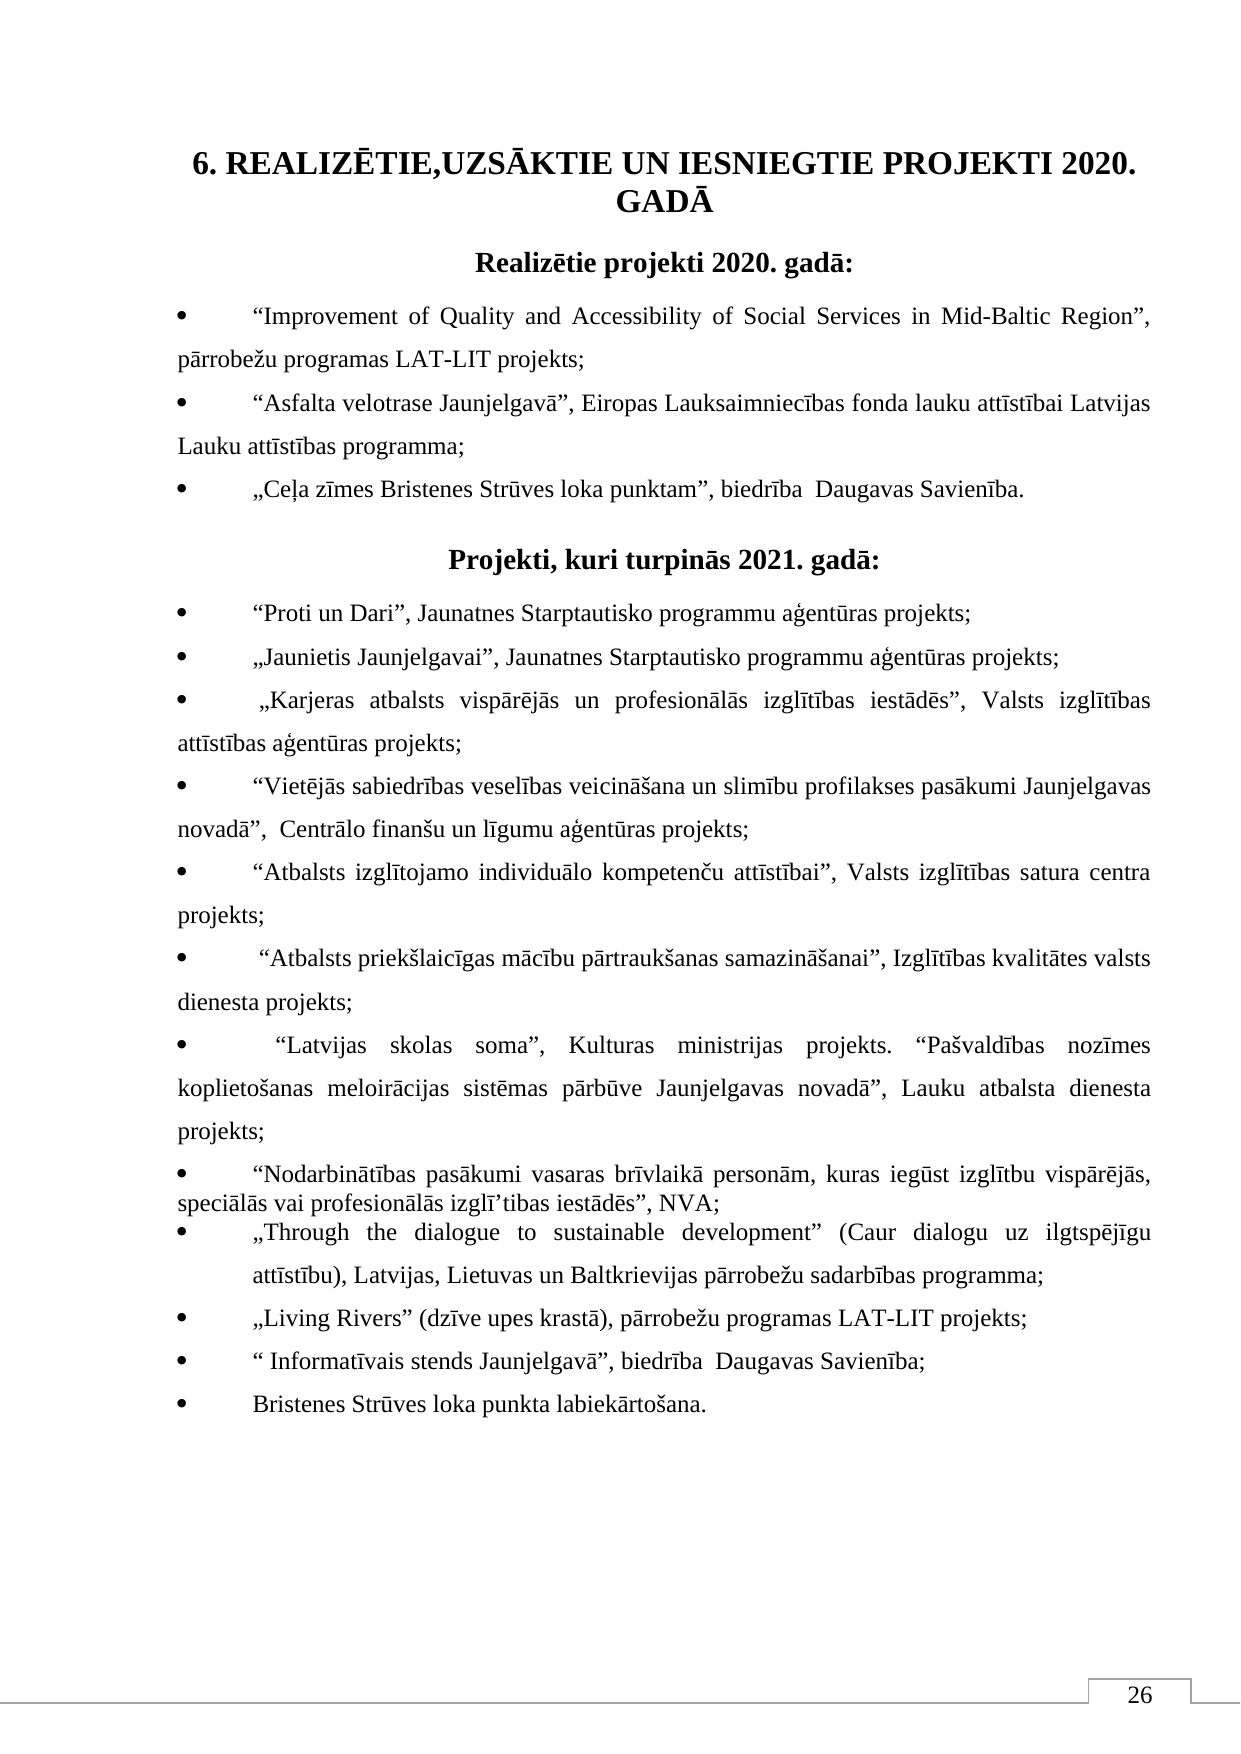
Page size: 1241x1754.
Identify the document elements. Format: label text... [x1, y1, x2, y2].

subtitle 6. REALIZĒTIE,UZSĀKTIE UN IESNIEGTIE PROJEKTI 2020. GADĀ [177, 143, 1152, 220]
list „Jaunietis Jaunjelgavai”, Jaunatnes Starptautisko programmu aģentūras projekts; [177, 642, 1152, 670]
list „Living Rivers” (dzīve upes krastā), pārrobežu programas LAT-LIT projekts; [177, 1303, 1152, 1332]
list “Atbalsts izglītojamo individuālo kompetenču attīstībai”, Valsts izglītības satura centra projekts; [177, 857, 1152, 929]
list „Karjeras atbalsts vispārējās un profesionālās izglītības iestādēs”, Valsts izglītības attīstības aģentūras projekts; [177, 685, 1152, 757]
list “ Informatīvais stends Jaunjelgavā”, biedrība Daugavas Savienība; [177, 1346, 1152, 1375]
list Bristenes Strūves loka punkta labiekārtošana. [177, 1389, 1152, 1418]
list “Latvijas skolas soma”, Kulturas ministrijas projekts. “Pašvaldības nozīmes koplietošanas meloirācijas sistēmas pārbūve Jaunjelgavas novadā”, Lauku atbalsta dienesta projekts; [177, 1030, 1152, 1145]
list „Through the dialogue to sustainable development” (Caur dialogu uz ilgtspējīgu attīstību), Latvijas, Lietuvas un Baltkrievijas pārrobežu sadarbības programma; [177, 1217, 1152, 1288]
list “Asfalta velotrase Jaunjelgavā”, Eiropas Lauksaimniecības fonda lauku attīstībai Latvijas Lauku attīstības programma; [177, 388, 1152, 459]
list “Nodarbinātības pasākumi vasaras brīvlaikā personām, kuras iegūst izglītbu vispārējās, speciālās vai profesionālās izglī’tibas iestādēs”, NVA; [177, 1159, 1152, 1217]
list “Vietējās sabiedrības veselības veicināšana un slimību profilakses pasākumi Jaunjelgavas novadā”, Centrālo finanšu un līgumu aģentūras projekts; [177, 771, 1152, 843]
subtitle Projekti, kuri turpinās 2021. gadā: [177, 542, 1152, 576]
list „Ceļa zīmes Bristenes Strūves loka punktam”, biedrība Daugavas Savienība. [177, 474, 1152, 503]
list “Proti un Dari”, Jaunatnes Starptautisko programmu aģentūras projekts; [177, 598, 1152, 627]
list “Improvement of Quality and Accessibility of Social Services in Mid-Baltic Region”, pārrobežu programas LAT-LIT projekts; [177, 301, 1152, 373]
subtitle Realizētie projekti 2020. gadā: [177, 245, 1152, 278]
list “Atbalsts priekšlaicīgas mācību pārtraukšanas samazināšanai”, Izglītības kvalitātes valsts dienesta projekts; [177, 943, 1152, 1015]
